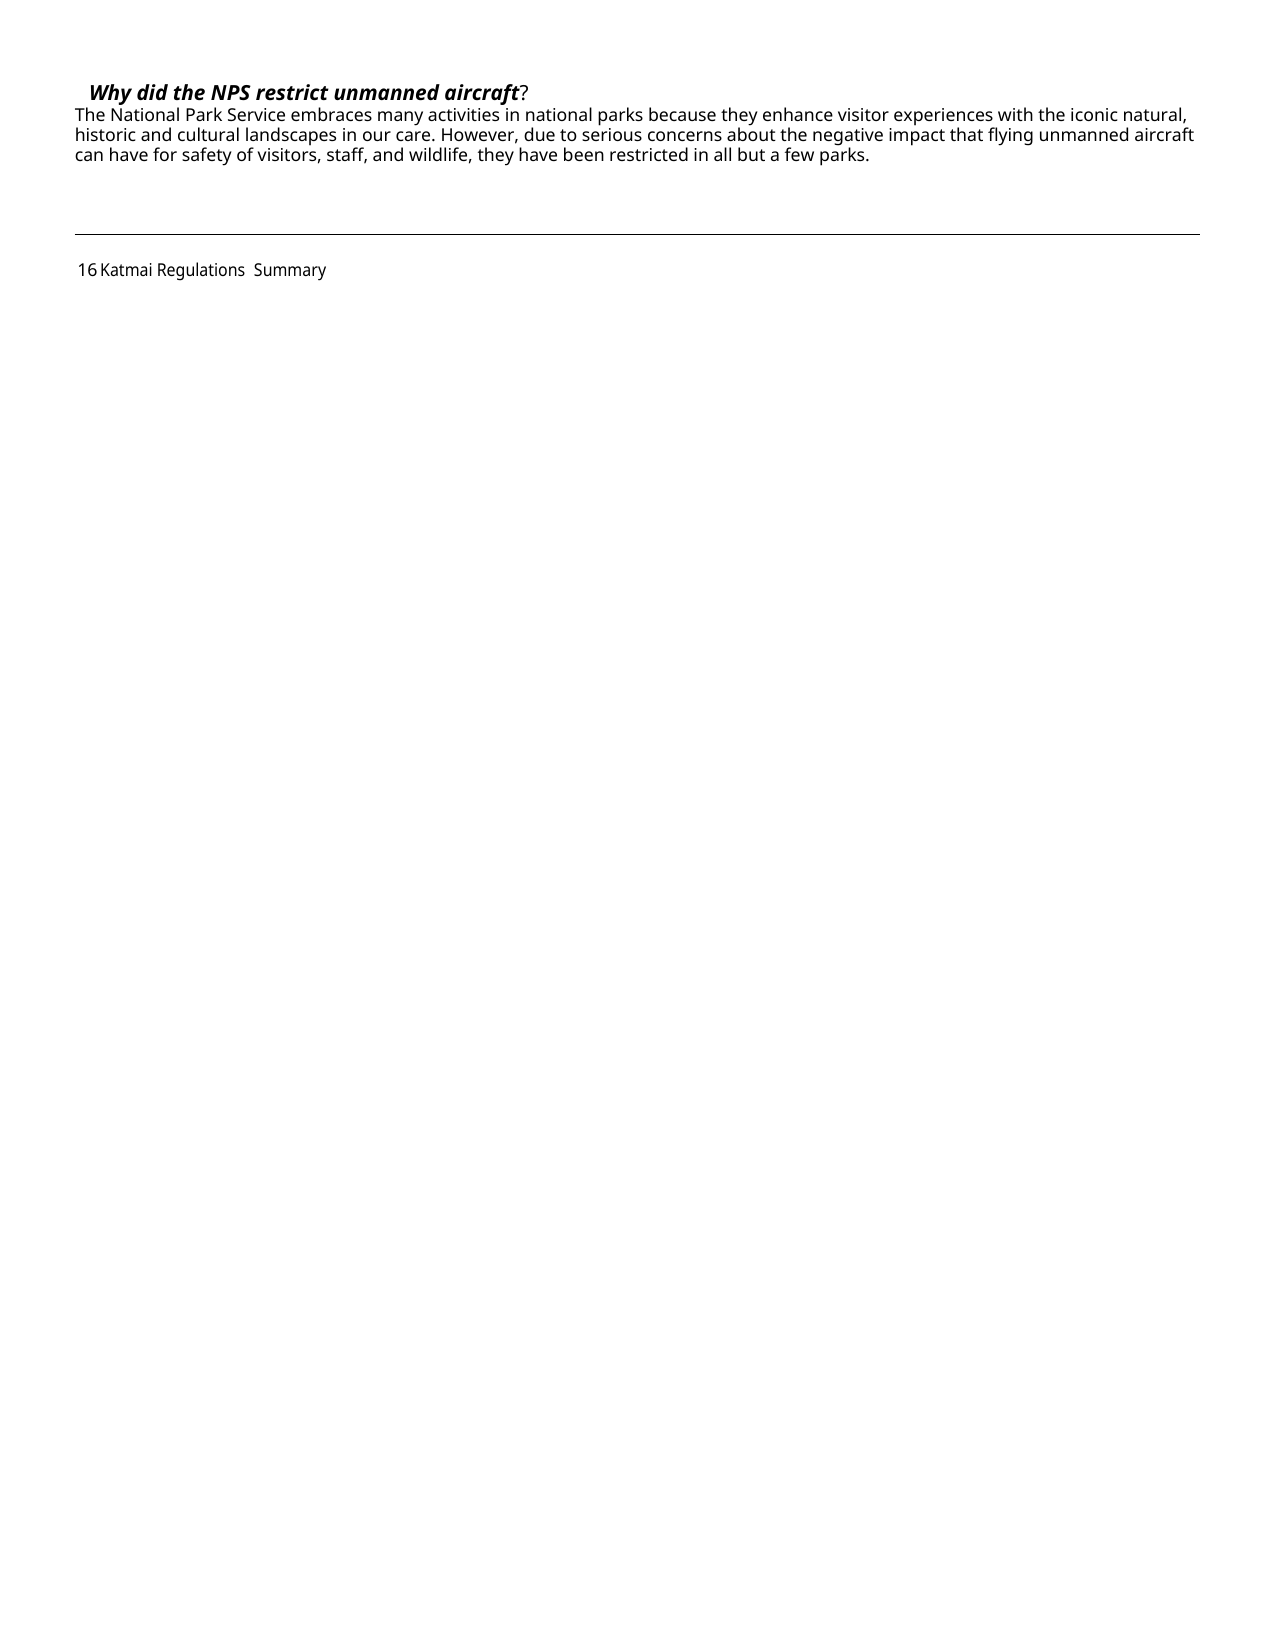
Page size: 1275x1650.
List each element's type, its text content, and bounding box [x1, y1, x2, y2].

text Why did the NPS restrict unmanned aircraft? [505, 84, 1200, 104]
list Katmai Regulations Summary [77, 258, 1210, 282]
text Why did the NPS restrict unmanned aircraft? [75, 84, 508, 104]
text The National Park Service embraces many activities in national parks because they enhance visitor experiences with the iconic natural, historic and cultural landscapes in our care. However, due to serious concerns about the negative impact that flying unmanned aircraft can have for safety of visitors, staff, and wildlife, they have been restricted in all but a few parks. [74, 105, 1200, 165]
